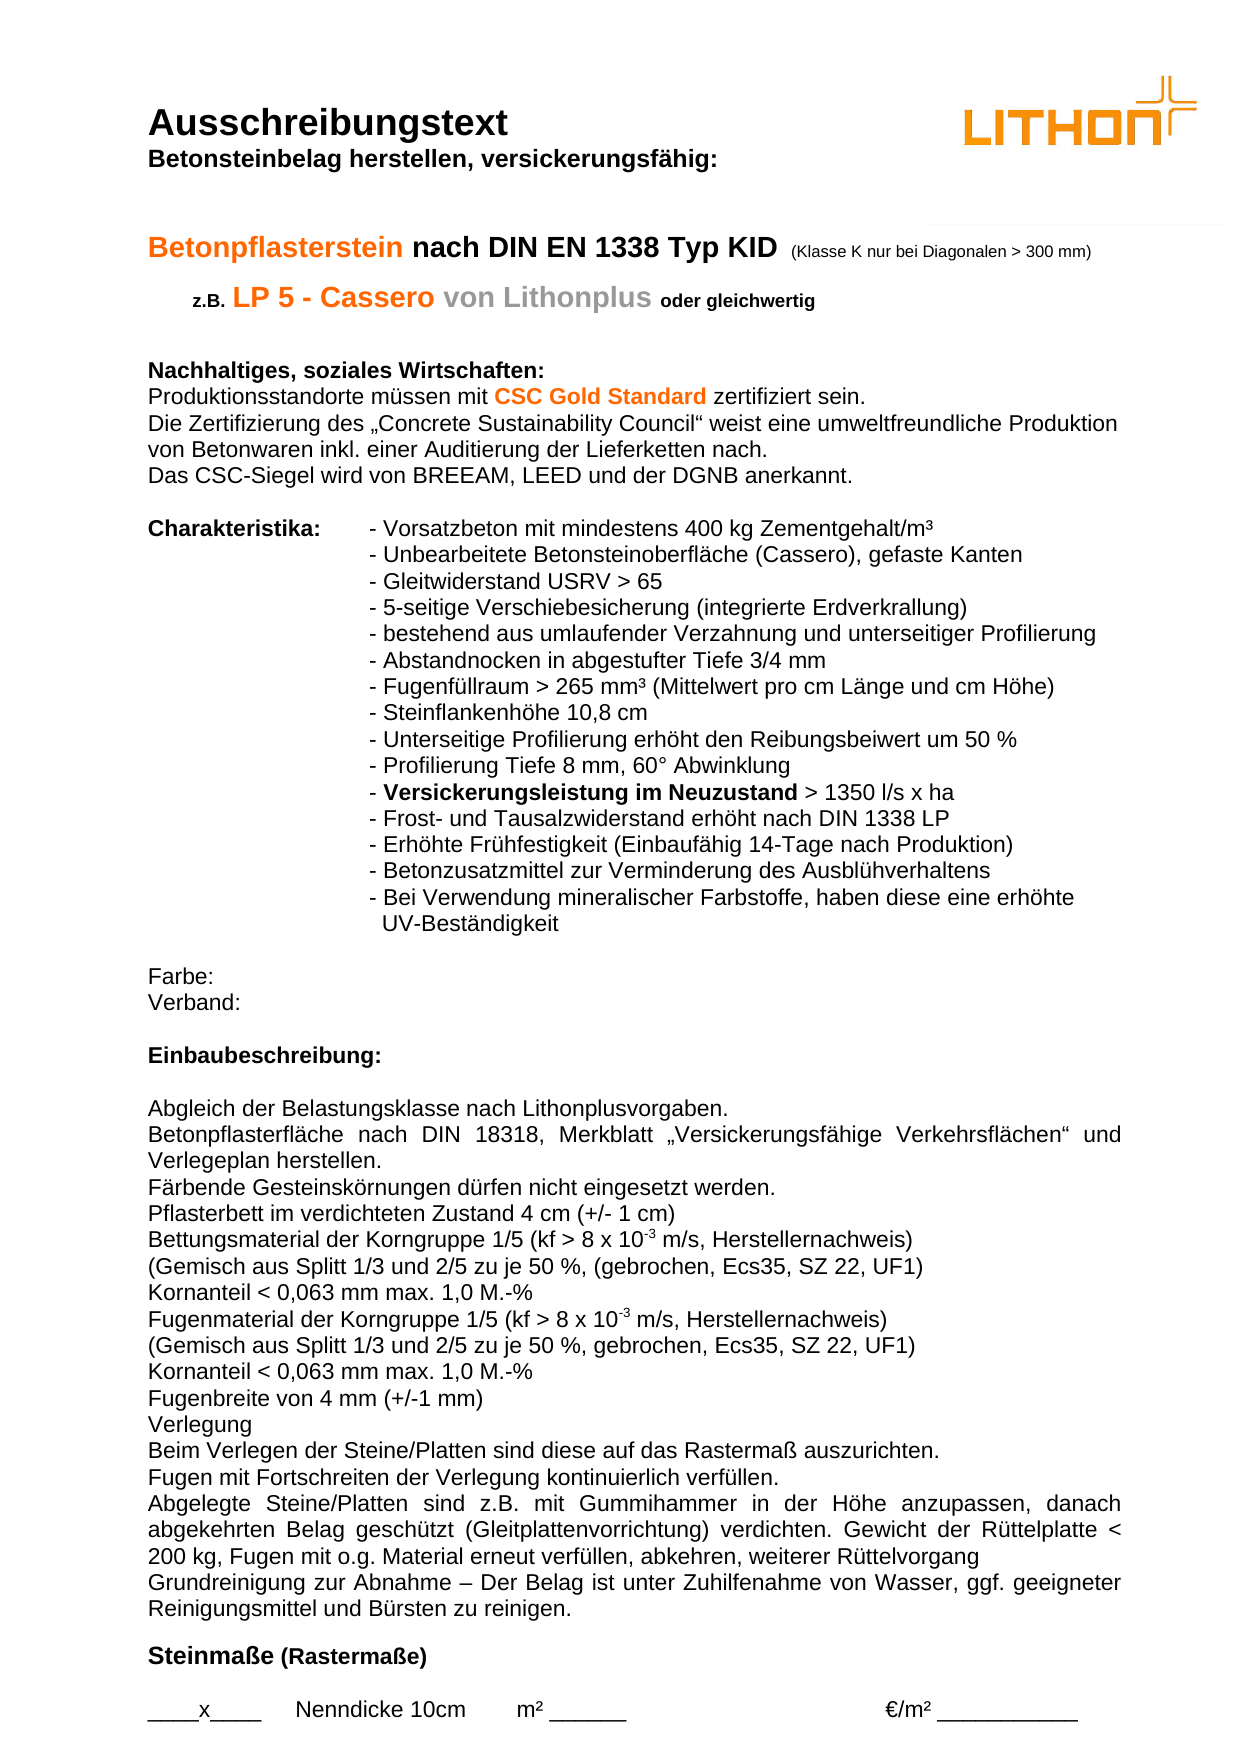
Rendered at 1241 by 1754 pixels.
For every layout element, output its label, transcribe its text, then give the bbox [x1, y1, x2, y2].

text - Unbearbeitete Betonsteinoberfläche (Cassero), gefaste Kanten [148, 541, 1122, 568]
text Grundreinigung zur Abnahme – Der Belag ist unter Zuhilfenahme von Wasser, ggf. geeigneter Reinigungsmittel und Bürsten zu reinigen. [148, 1569, 1122, 1622]
text Bettungsmaterial der Korngruppe 1/5 (kf > 8 x 10-3 m/s, Herstellernachweis) [148, 1226, 1122, 1253]
text - Betonzusatzmittel zur Verminderung des Ausblühverhaltens [295, 857, 1122, 884]
text - Fugenfüllraum > 265 mm³ (Mittelwert pro cm Länge und cm Höhe) [295, 673, 1122, 699]
text Abgleich der Belastungsklasse nach Lithonplusvorgaben. [148, 1095, 1122, 1121]
picture [928, 12, 1229, 225]
text (Gemisch aus Splitt 1/3 und 2/5 zu je 50 %, (gebrochen, Ecs35, SZ 22, UF1) [148, 1253, 1122, 1279]
text Verband: [148, 989, 1122, 1016]
text Betonsteinbelag herstellen, versickerungsfähig: [148, 143, 928, 172]
text UV-Beständigkeit [369, 910, 1122, 937]
text Die Zertifizierung des „Concrete Sustainability Council“ weist eine umweltfreundliche Produktion von Betonwaren inkl. einer Auditierung der Lieferketten nach. [148, 409, 1122, 462]
text Fugen mit Fortschreiten der Verlegung kontinuierlich verfüllen. [148, 1464, 1122, 1490]
text Einbaubeschreibung: [148, 1042, 1122, 1068]
text Verlegung [148, 1411, 1122, 1437]
text - 5-seitige Verschiebesicherung (integrierte Erdverkrallung) [295, 594, 1122, 620]
text Kornanteil < 0,063 mm max. 1,0 M.-% [148, 1279, 1122, 1306]
text - Erhöhte Frühfestigkeit (Einbaufähig 14-Tage nach Produktion) [295, 831, 1122, 857]
text Nachhaltiges, soziales Wirtschaften: [148, 357, 1122, 383]
text - Bei Verwendung mineralischer Farbstoffe, haben diese eine erhöhte [369, 884, 1122, 910]
text - Unterseitige Profilierung erhöht den Reibungsbeiwert um 50 % [295, 726, 1122, 752]
text Farbe: [148, 963, 1122, 989]
text Pflasterbett im verdichteten Zustand 4 cm (+/- 1 cm) [148, 1200, 1122, 1226]
text Steinmaße (Rastermaße) [148, 1641, 1122, 1670]
text Beim Verlegen der Steine/Platten sind diese auf das Rastermaß auszurichten. [148, 1437, 1122, 1464]
text - bestehend aus umlaufender Verzahnung und unterseitiger Profilierung [295, 620, 1122, 647]
text - Versickerungsleistung im Neuzustand > 1350 l/s x ha [295, 778, 1122, 805]
text Abgelegte Steine/Platten sind z.B. mit Gummihammer in der Höhe anzupassen, danach abgekehrten Belag geschützt (Gleitplattenvorrichtung) verdichten. Gewicht der Rüttelplatte < 200 kg, Fugen mit o.g. Material erneut verfüllen, abkehren, weiterer Rüttelvorgang [148, 1490, 1122, 1569]
text z.B. LP 5 - Cassero von Lithonplus oder gleichwertig [148, 280, 1122, 314]
text Betonpflasterfläche nach DIN 18318, Merkblatt „Versickerungsfähige Verkehrsflächen“ und Verlegeplan herstellen. [148, 1121, 1122, 1174]
text - Frost- und Tausalzwiderstand erhöht nach DIN 1338 LP [295, 805, 1122, 831]
text (Gemisch aus Splitt 1/3 und 2/5 zu je 50 %, gebrochen, Ecs35, SZ 22, UF1) [148, 1332, 1122, 1358]
text Kornanteil < 0,063 mm max. 1,0 M.-% [148, 1358, 1122, 1384]
text Das CSC-Siegel wird von BREEAM, LEED und der DGNB anerkannt. [148, 462, 1122, 488]
text Betonpflasterstein nach DIN EN 1338 Typ KID (Klasse K nur bei Diagonalen > 300 mm) [148, 230, 1122, 263]
text - Profilierung Tiefe 8 mm, 60° Abwinklung [295, 752, 1122, 778]
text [148, 1696, 1122, 1722]
text Produktionsstandorte müssen mit CSC Gold Standard zertifiziert sein. [148, 383, 1122, 409]
text Charakteristika: - Vorsatzbeton mit mindestens 400 kg Zementgehalt/m³ [148, 515, 1122, 541]
text - Gleitwiderstand USRV > 65 [295, 568, 1122, 594]
text - Steinflankenhöhe 10,8 cm [295, 699, 1122, 726]
text Fugenbreite von 4 mm (+/-1 mm) [148, 1384, 1122, 1411]
text Färbende Gesteinskörnungen dürfen nicht eingesetzt werden. [148, 1174, 1122, 1200]
text - Abstandnocken in abgestufter Tiefe 3/4 mm [295, 647, 1122, 673]
text Fugenmaterial der Korngruppe 1/5 (kf > 8 x 10-3 m/s, Herstellernachweis) [148, 1306, 1122, 1332]
text Ausschreibungstext [148, 100, 928, 143]
